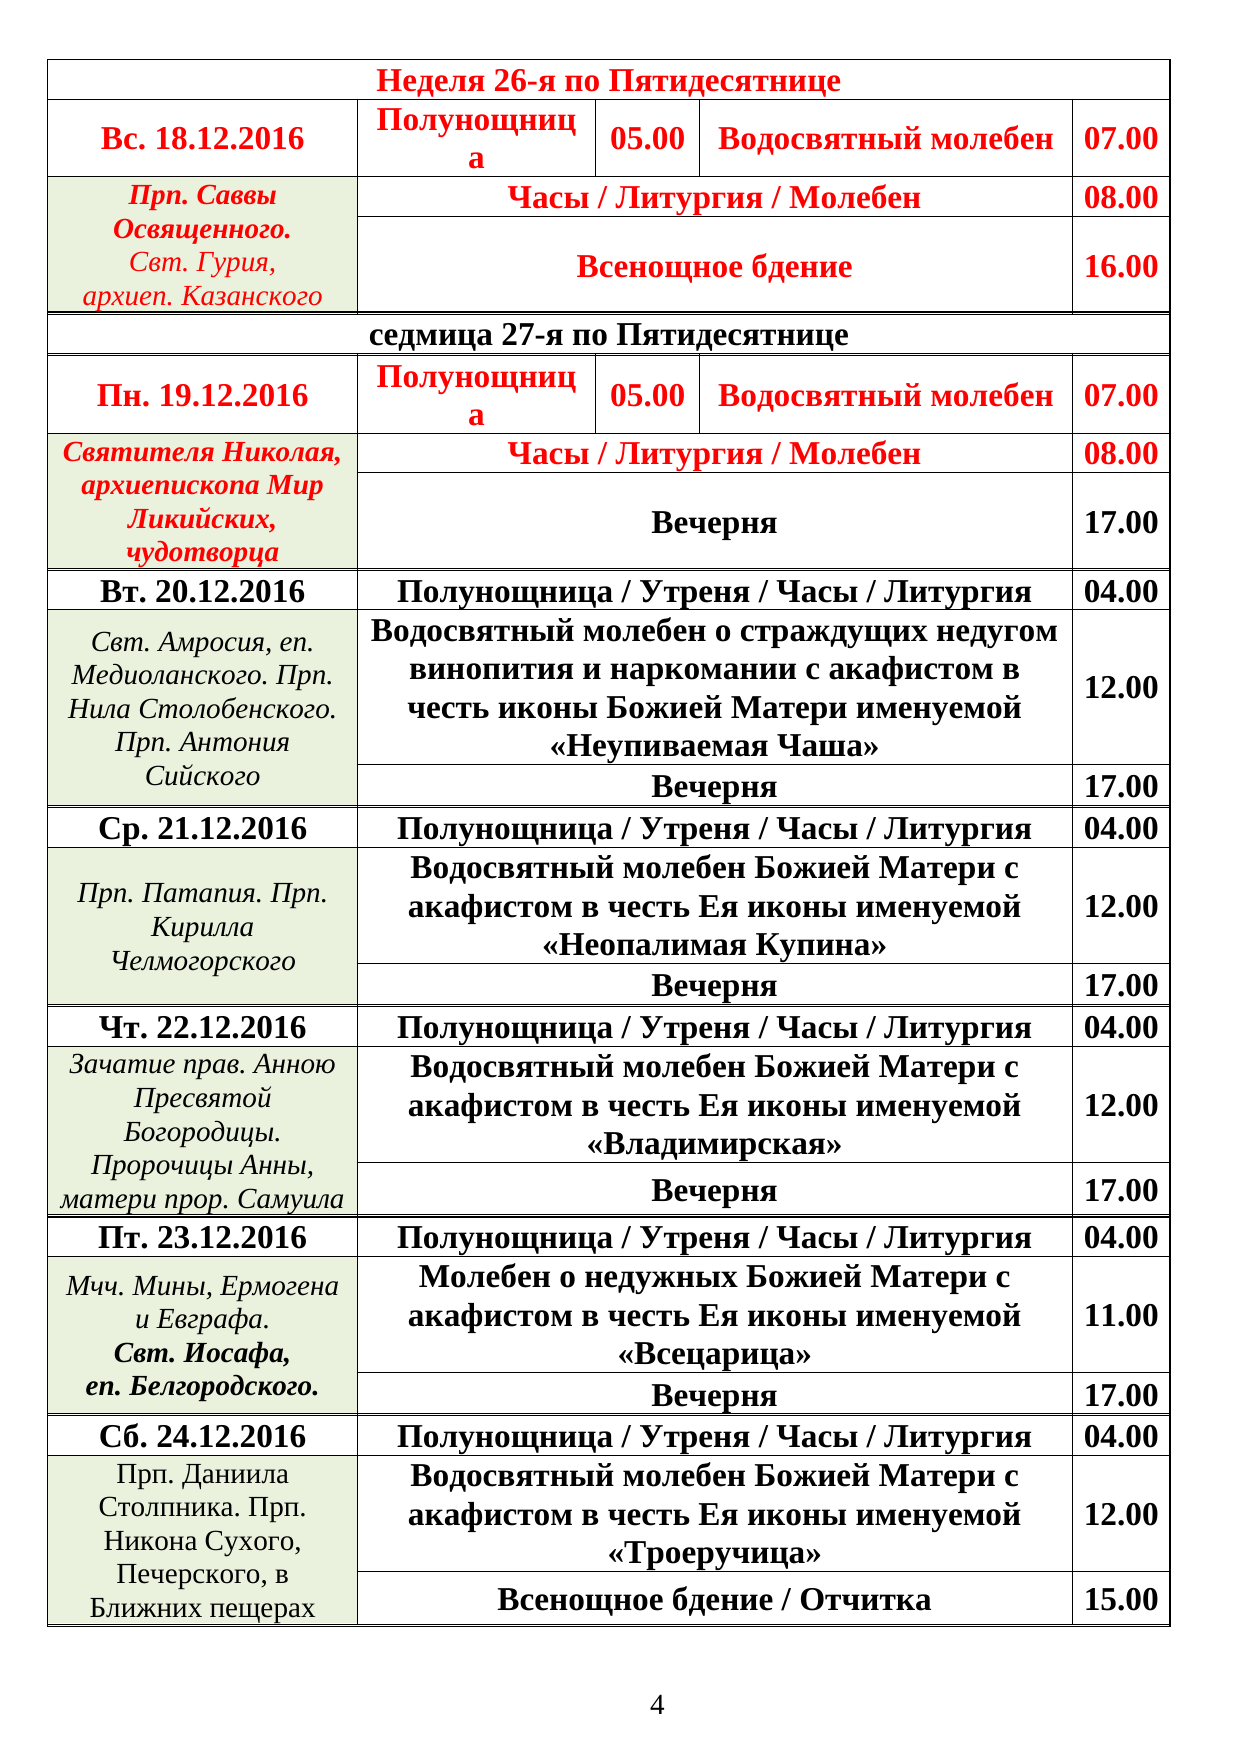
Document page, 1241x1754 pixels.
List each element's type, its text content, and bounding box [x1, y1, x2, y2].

table_cell 08.00 [1073, 177, 1169, 216]
table_cell Полунощница / Утреня / Часы / Литургия [358, 1218, 1072, 1256]
table_cell Вечерня [358, 473, 1072, 568]
table_cell Водосвятный молебен Божией Матери с акафистом в честь Ея иконы именуемой «Неопалимая Купина» [358, 848, 1072, 963]
table_cell Мчч. Мины, Ермогена и Евграфа. Свт. Иосафа, еп. Белгородского. [48, 1257, 357, 1413]
table_cell Полунощница [358, 356, 595, 433]
table_cell 11.00 [1073, 1257, 1169, 1372]
table_cell 07.00 [1073, 356, 1169, 433]
table_cell Водосвятный молебен [700, 100, 1072, 176]
table_cell 17.00 [1073, 765, 1169, 805]
table_cell 12.00 [1073, 1456, 1169, 1571]
table_cell 04.00 [1073, 1007, 1169, 1046]
table_cell 05.00 [596, 356, 699, 433]
table_cell Полунощница [358, 100, 595, 176]
table_cell 07.00 [1073, 100, 1169, 176]
table_cell Зачатие прав. Анною Пресвятой Богородицы. Пророчицы Анны, матери прор. Самуила [48, 1047, 357, 1214]
table_cell Часы / Литургия / Молебен [358, 177, 1072, 216]
table_cell 16.00 [1073, 217, 1169, 311]
table_cell Полунощница / Утреня / Часы / Литургия [358, 808, 1072, 847]
table_cell Водосвятный молебен о страждущих недугом винопития и наркомании с акафистом в честь иконы Божией Матери именуемой «Неупиваемая Чаша» [358, 610, 1072, 764]
table_cell 12.00 [1073, 1047, 1169, 1162]
table_cell 04.00 [1073, 808, 1169, 847]
table_cell Свт. Амросия, еп. Медиоланского. Прп. Нила Столобенского. Прп. Антония Сийского [48, 610, 357, 805]
table_cell седмица 27-я по Пятидесятнице [48, 315, 1169, 353]
table_cell 17.00 [1073, 1163, 1169, 1214]
table_cell Всенощное бдение [358, 217, 1072, 311]
table_cell Водосвятный молебен [700, 356, 1072, 433]
table_cell 05.00 [596, 100, 699, 176]
table_cell 12.00 [1073, 848, 1169, 963]
table_cell Сб. 24.12.2016 [48, 1416, 357, 1455]
table_cell Полунощница / Утреня / Часы / Литургия [358, 1416, 1072, 1455]
table_cell Ср. 21.12.2016 [48, 808, 357, 847]
table_cell Вечерня [358, 964, 1072, 1004]
table_cell Святителя Николая, архиепископа Мир Ликийских, чудотворца [48, 434, 357, 568]
table_cell Водосвятный молебен Божией Матери с акафистом в честь Ея иконы именуемой «Троеручица» [358, 1456, 1072, 1571]
table_cell Молебен о недужных Божией Матери с акафистом в честь Ея иконы именуемой «Всецарица» [358, 1257, 1072, 1372]
table_cell 08.00 [1073, 434, 1169, 472]
table_cell 17.00 [1073, 1373, 1169, 1413]
table_cell Чт. 22.12.2016 [48, 1007, 357, 1046]
table_cell Часы / Литургия / Молебен [358, 434, 1072, 472]
table_cell Полунощница / Утреня / Часы / Литургия [358, 571, 1072, 609]
table_cell Вечерня [358, 1373, 1072, 1413]
table_cell 04.00 [1073, 1218, 1169, 1256]
table_cell Вечерня [358, 1163, 1072, 1214]
table_cell Вт. 20.12.2016 [48, 571, 357, 609]
table_cell Прп. Патапия. Прп. Кирилла Челмогорского [48, 848, 357, 1004]
table_cell Пн. 19.12.2016 [48, 356, 357, 433]
table_cell Водосвятный молебен Божией Матери с акафистом в честь Ея иконы именуемой «Владимирская» [358, 1047, 1072, 1162]
table_cell Прп. Даниила Столпника. Прп. Никона Сухого, Печерского, в Ближних пещерах [48, 1456, 357, 1623]
table_cell 04.00 [1073, 571, 1169, 609]
table_header Неделя 26-я по Пятидесятнице [48, 60, 1169, 98]
table_cell Вс. 18.12.2016 [48, 100, 357, 176]
table_cell 17.00 [1073, 964, 1169, 1004]
table_cell 17.00 [1073, 473, 1169, 568]
table_cell Пт. 23.12.2016 [48, 1218, 357, 1256]
table_cell 12.00 [1073, 610, 1169, 764]
table_cell 15.00 [1073, 1572, 1169, 1623]
table_cell 04.00 [1073, 1416, 1169, 1455]
table_cell Всенощное бдение / Отчитка [358, 1572, 1072, 1623]
table_cell Прп. Саввы Освященного. Свт. Гурия, архиеп. Казанского [48, 177, 357, 311]
table_cell Полунощница / Утреня / Часы / Литургия [358, 1007, 1072, 1046]
table_cell Вечерня [358, 765, 1072, 805]
